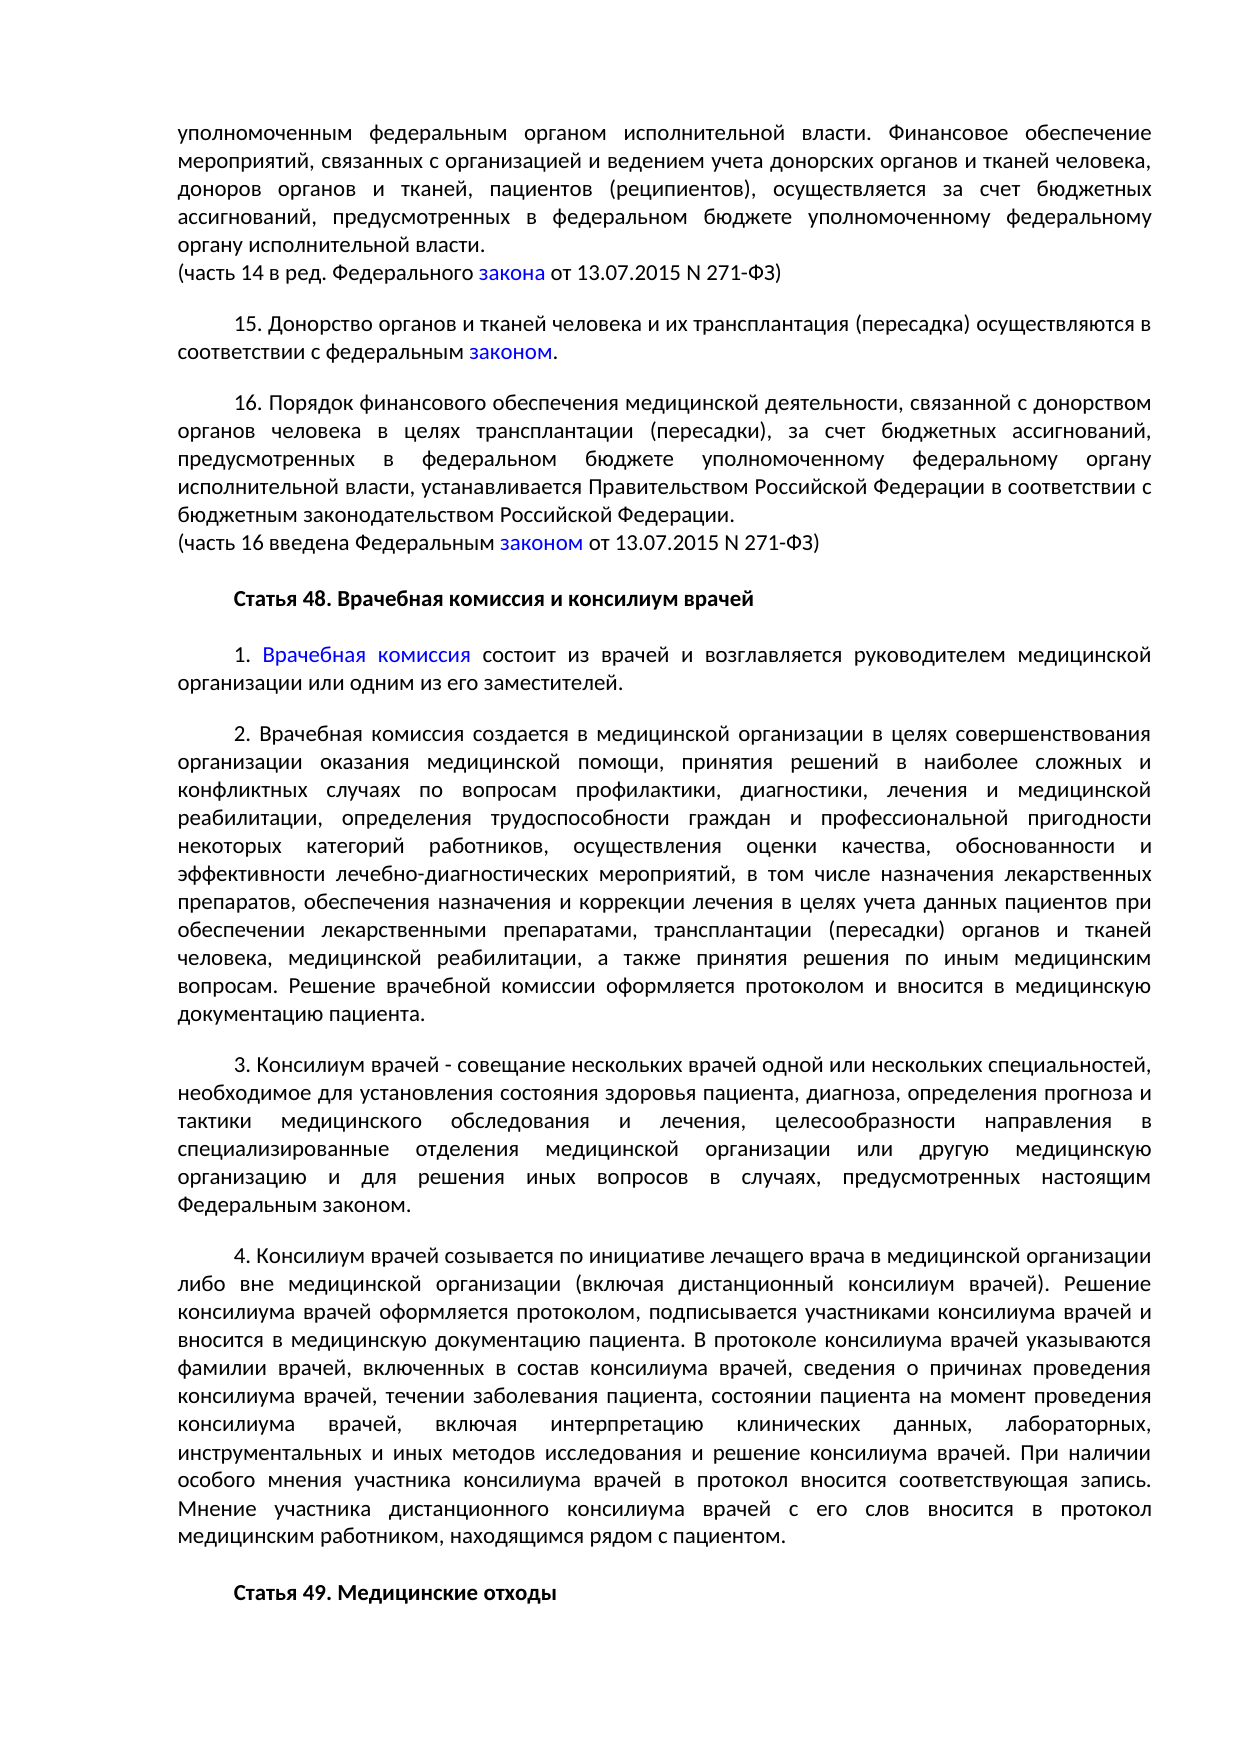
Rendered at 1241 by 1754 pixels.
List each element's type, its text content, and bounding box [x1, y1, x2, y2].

text 16. Порядок финансового обеспечения медицинской деятельности, связанной с донорством органов человека в целях трансплантации (пересадки), за счет бюджетных ассигнований, предусмотренных в федеральном бюджете уполномоченному федеральному органу исполнительной власти, устанавливается Правительством Российской Федерации в соответствии с бюджетным законодательством Российской Федерации. [177, 388, 1152, 528]
text 2. Врачебная комиссия создается в медицинской организации в целях совершенствования организации оказания медицинской помощи, принятия решений в наиболее сложных и конфликтных случаях по вопросам профилактики, диагностики, лечения и медицинской реабилитации, определения трудоспособности граждан и профессиональной пригодности некоторых категорий работников, осуществления оценки качества, обоснованности и эффективности лечебно-диагностических мероприятий, в том числе назначения лекарственных препаратов, обеспечения назначения и коррекции лечения в целях учета данных пациентов при обеспечении лекарственными препаратами, трансплантации (пересадки) органов и тканей человека, медицинской реабилитации, а также принятия решения по иным медицинским вопросам. Решение врачебной комиссии оформляется протоколом и вносится в медицинскую документацию пациента. [177, 719, 1152, 1027]
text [177, 118, 1152, 258]
text 3. Консилиум врачей - совещание нескольких врачей одной или нескольких специальностей, необходимое для установления состояния здоровья пациента, диагноза, определения прогноза и тактики медицинского обследования и лечения, целесообразности направления в специализированные отделения медицинской организации или другую медицинскую организацию и для решения иных вопросов в случаях, предусмотренных настоящим Федеральным законом. [177, 1050, 1152, 1218]
text 1. Врачебная комиссия состоит из врачей и возглавляется руководителем медицинской организации или одним из его заместителей. [177, 640, 1152, 696]
text (часть 14 в ред. Федерального закона от 13.07.2015 N 271-ФЗ) [177, 258, 1152, 286]
text 4. Консилиум врачей созывается по инициативе лечащего врача в медицинской организации либо вне медицинской организации (включая дистанционный консилиум врачей). Решение консилиума врачей оформляется протоколом, подписывается участниками консилиума врачей и вносится в медицинскую документацию пациента. В протоколе консилиума врачей указываются фамилии врачей, включенных в состав консилиума врачей, сведения о причинах проведения консилиума врачей, течении заболевания пациента, состоянии пациента на момент проведения консилиума врачей, включая интерпретацию клинических данных, лабораторных, инструментальных и иных методов исследования и решение консилиума врачей. При наличии особого мнения участника консилиума врачей в протокол вносится соответствующая запись. Мнение участника дистанционного консилиума врачей с его слов вносится в протокол медицинским работником, находящимся рядом с пациентом. [177, 1241, 1152, 1550]
title Статья 49. Медицинские отходы [177, 1578, 1152, 1606]
title Статья 48. Врачебная комиссия и консилиум врачей [177, 584, 1152, 612]
text (часть 16 введена Федеральным законом от 13.07.2015 N 271-ФЗ) [177, 528, 1152, 556]
text 15. Донорство органов и тканей человека и их трансплантация (пересадка) осуществляются в соответствии с федеральным законом. [177, 309, 1152, 365]
